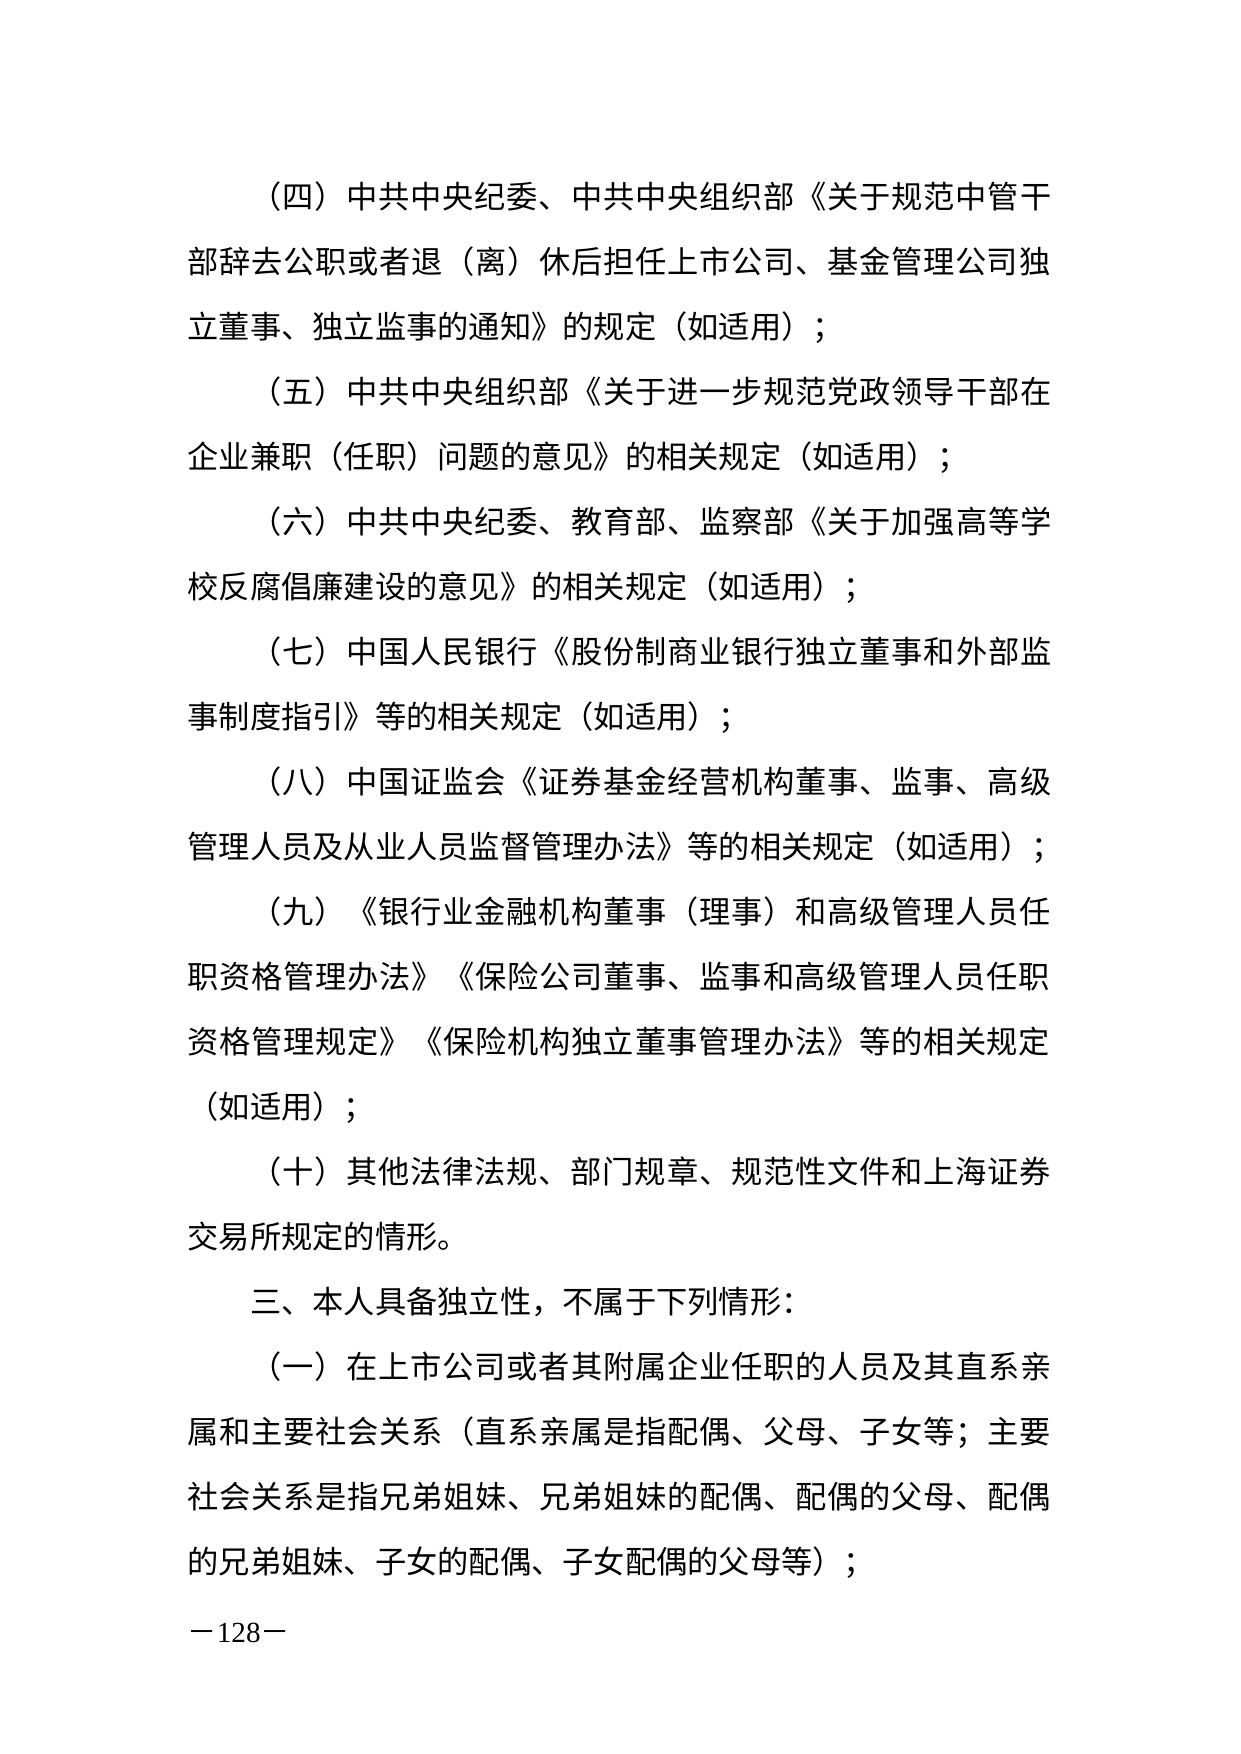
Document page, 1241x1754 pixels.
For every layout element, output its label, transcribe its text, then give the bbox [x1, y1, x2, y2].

text （九）《银行业金融机构董事（理事）和高级管理人员任职资格管理办法》《保险公司董事、监事和高级管理人员任职资格管理规定》《保险机构独立董事管理办法》等的相关规定（如适用）； [187, 877, 1053, 1137]
text （四）中共中央纪委、中共中央组织部《关于规范中管干部辞去公职或者退（离）休后担任上市公司、基金管理公司独立董事、独立监事的通知》的规定（如适用）； [187, 162, 1053, 357]
text （八）中国证监会《证券基金经营机构董事、监事、高级管理人员及从业人员监督管理办法》等的相关规定（如适用）； [187, 747, 1053, 877]
text （六）中共中央纪委、教育部、监察部《关于加强高等学校反腐倡廉建设的意见》的相关规定（如适用）； [187, 487, 1053, 617]
text （一）在上市公司或者其附属企业任职的人员及其直系亲属和主要社会关系（直系亲属是指配偶、父母、子女等；主要社会关系是指兄弟姐妹、兄弟姐妹的配偶、配偶的父母、配偶的兄弟姐妹、子女的配偶、子女配偶的父母等）； [187, 1332, 1053, 1592]
text （十）其他法律法规、部门规章、规范性文件和上海证券交易所规定的情形。 [187, 1137, 1053, 1267]
text 三、本人具备独立性，不属于下列情形： [187, 1267, 1053, 1332]
text （七）中国人民银行《股份制商业银行独立董事和外部监事制度指引》等的相关规定（如适用）； [187, 617, 1053, 747]
text （五）中共中央组织部《关于进一步规范党政领导干部在企业兼职（任职）问题的意见》的相关规定（如适用）； [187, 357, 1053, 487]
